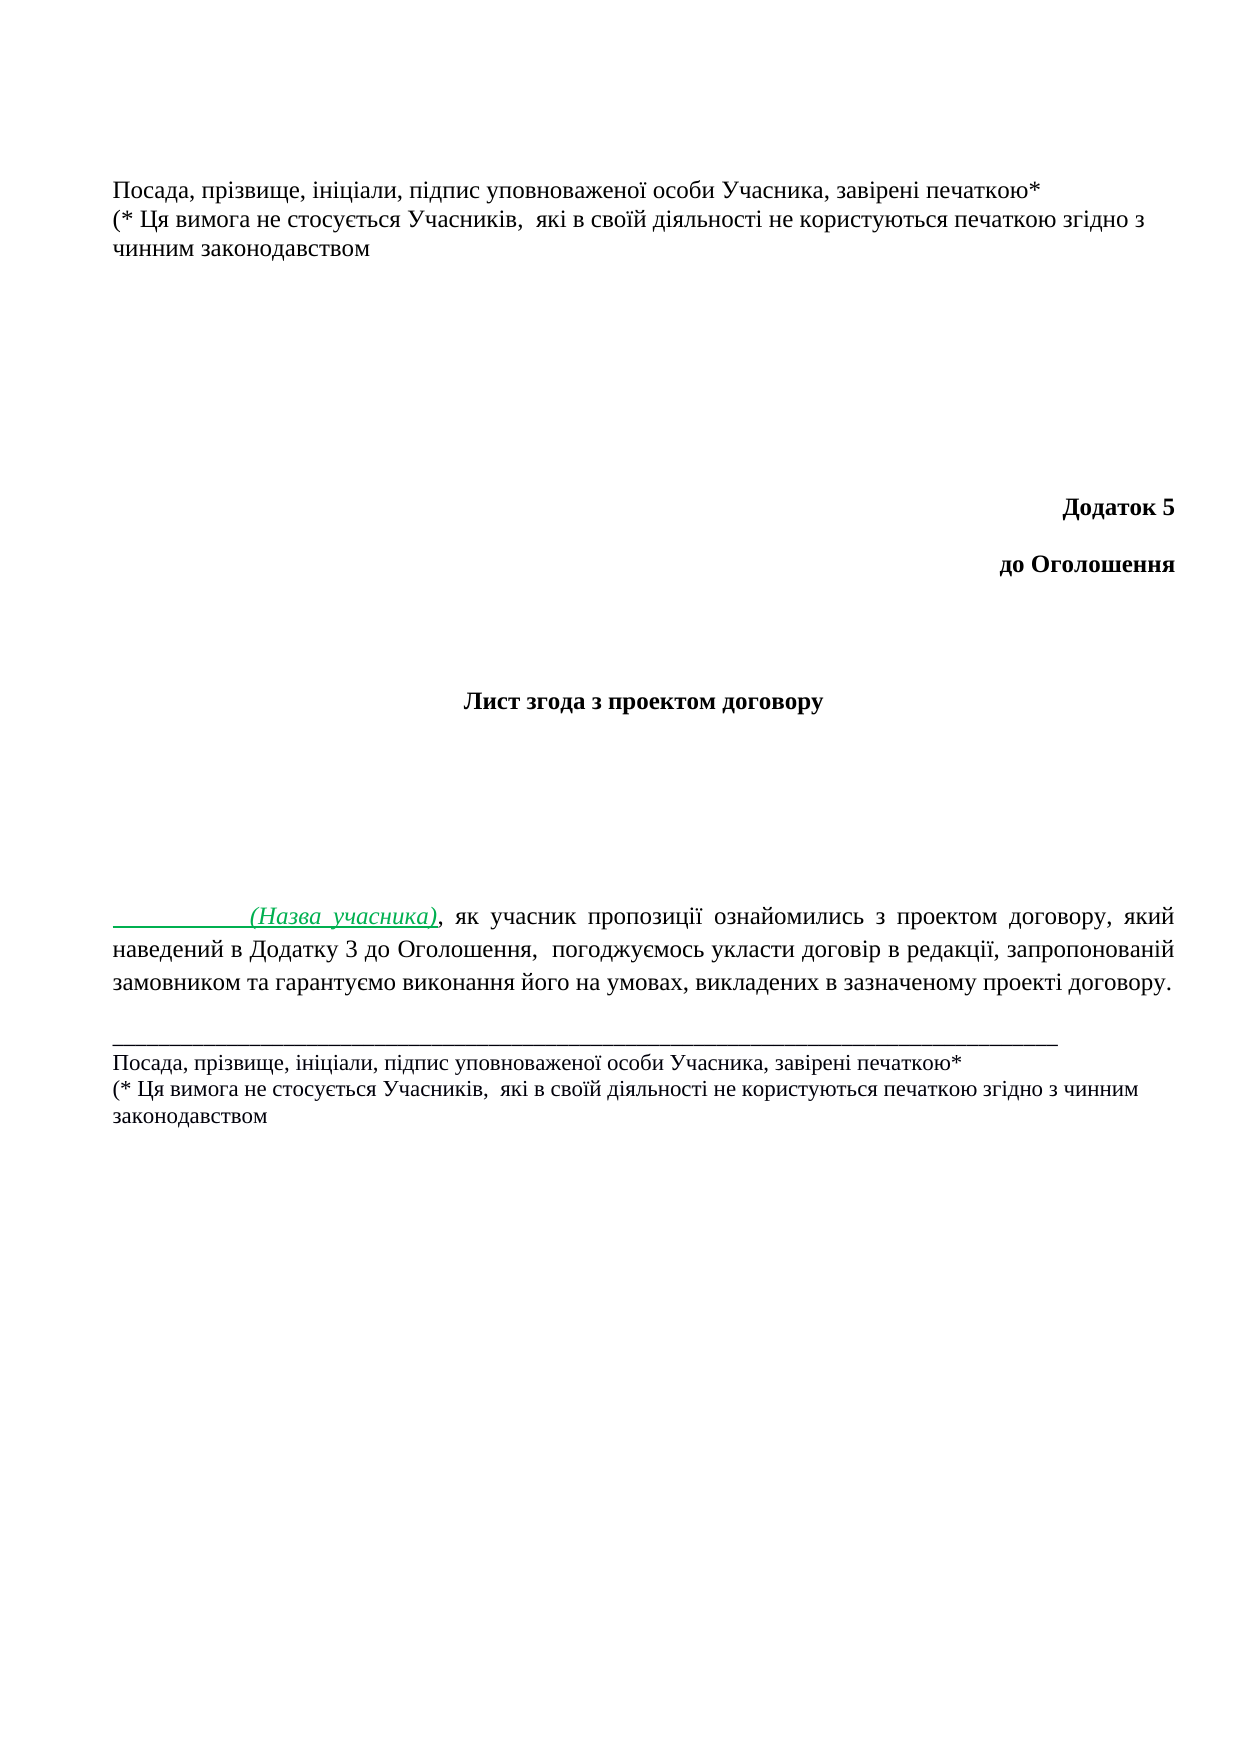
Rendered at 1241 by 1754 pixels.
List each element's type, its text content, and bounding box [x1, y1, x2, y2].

text Додаток 5 [112, 492, 1175, 521]
text Посада, прізвище, ініціали, підпис уповноваженої особи Учасника, завірені печаткою* [112, 176, 1175, 204]
text (Назва учасника), як учасник пропозиції ознайомились з проектом договору, який наведений в Додатку 3 до Оголошення, погоджуємось укласти договір в редакції, запропонованій замовником та гарантуємо виконання його на умовах, викладених в зазначеному проекті договору. [112, 901, 1175, 996]
text до Оголошення [112, 549, 1175, 578]
text (* Ця вимога не стосується Учасників, які в своїй діяльності не користуються печаткою згідно з чинним законодавством [112, 1076, 1175, 1128]
text Посада, прізвище, ініціали, підпис уповноваженої особи Учасника, завірені печаткою* [112, 1049, 1175, 1076]
text Лист згода з проектом договору [112, 686, 1175, 714]
text ___________________________________________________________________________________ [112, 1021, 1175, 1049]
text (* Ця вимога не стосується Учасників, які в своїй діяльності не користуються печаткою згідно з чинним законодавством [112, 204, 1175, 262]
